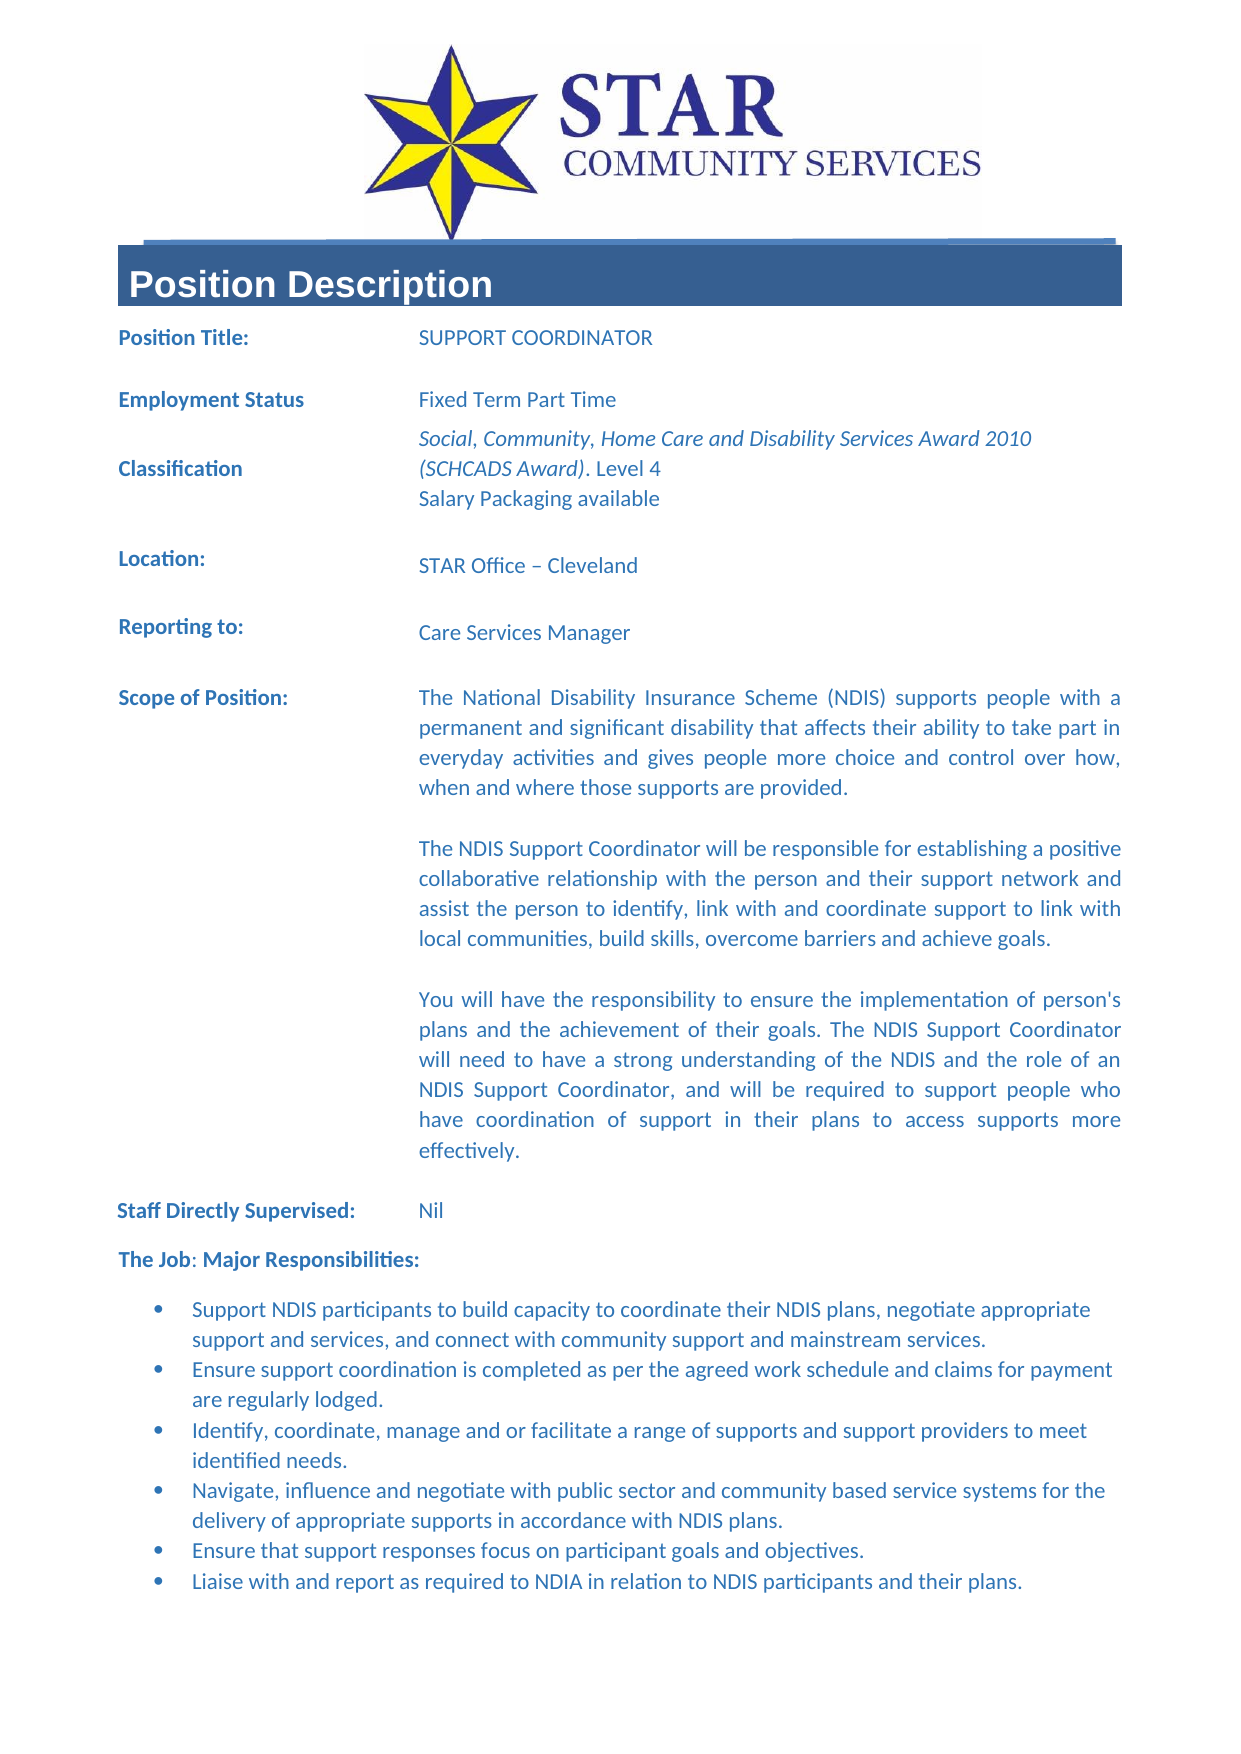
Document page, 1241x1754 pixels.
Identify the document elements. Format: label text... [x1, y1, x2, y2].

text Staff Directly Supervised: Nil [117, 1196, 1122, 1224]
table_cell Care Services Manager [419, 588, 1129, 683]
table_cell Fixed Term Part Time [419, 385, 1129, 424]
text The Job: Major Responsibilities: [118, 1246, 1122, 1273]
list Liaise with and report as required to NDIA in relation to NDIS participants and their plans. [154, 1567, 1122, 1595]
table_cell Social, Community, Home Care and Disability Services Award 2010 (SCHCADS Award). Level 4 Salary Packaging available [419, 424, 1129, 514]
picture [136, 44, 1126, 257]
list Identify, coordinate, manage and or facilitate a range of supports and support providers to meet identified needs. [154, 1416, 1122, 1474]
table_cell Location: [118, 514, 418, 588]
table_cell Employment Status [118, 385, 418, 424]
table_cell Scope of Position: [118, 683, 418, 1196]
list Navigate, influence and negotiate with public sector and community based service systems for the delivery of appropriate supports in accordance with NDIS plans. [154, 1476, 1122, 1534]
list Support NDIS participants to build capacity to coordinate their NDIS plans, negotiate appropriate support and services, and connect with community support and mainstream services. [154, 1295, 1122, 1353]
table_header Position Title: [118, 324, 418, 385]
table_cell Reporting to: [118, 588, 418, 683]
list Ensure support coordination is completed as per the agreed work schedule and claims for payment are regularly lodged. [154, 1355, 1122, 1413]
table_cell The National Disability Insurance Scheme (NDIS) supports people with a permanent and significant disability that affects their ability to take part in everyday activities and gives people more choice and control over how, when and where those supports are provided. The NDIS Support Coordinator will be responsible for establishing a positive collaborative relationship with the person and their support network and assist the person to identify, link with and coordinate support to link with local communities, build skills, overcome barriers and achieve goals. You will have the responsibility to ensure the implementation of person's plans and the achievement of their goals. The NDIS Support Coordinator will need to have a strong understanding of the NDIS and the role of an NDIS Support Coordinator, and will be required to support people who have coordination of support in their plans to access supports more effectively. [419, 683, 1129, 1196]
table_cell STAR Office – Cleveland [419, 514, 1129, 588]
table_cell Classification [118, 424, 418, 514]
list Ensure that support responses focus on participant goals and objectives. [154, 1537, 1122, 1564]
text Position Description [118, 245, 1122, 306]
table_header SUPPORT COORDINATOR [419, 324, 1129, 385]
